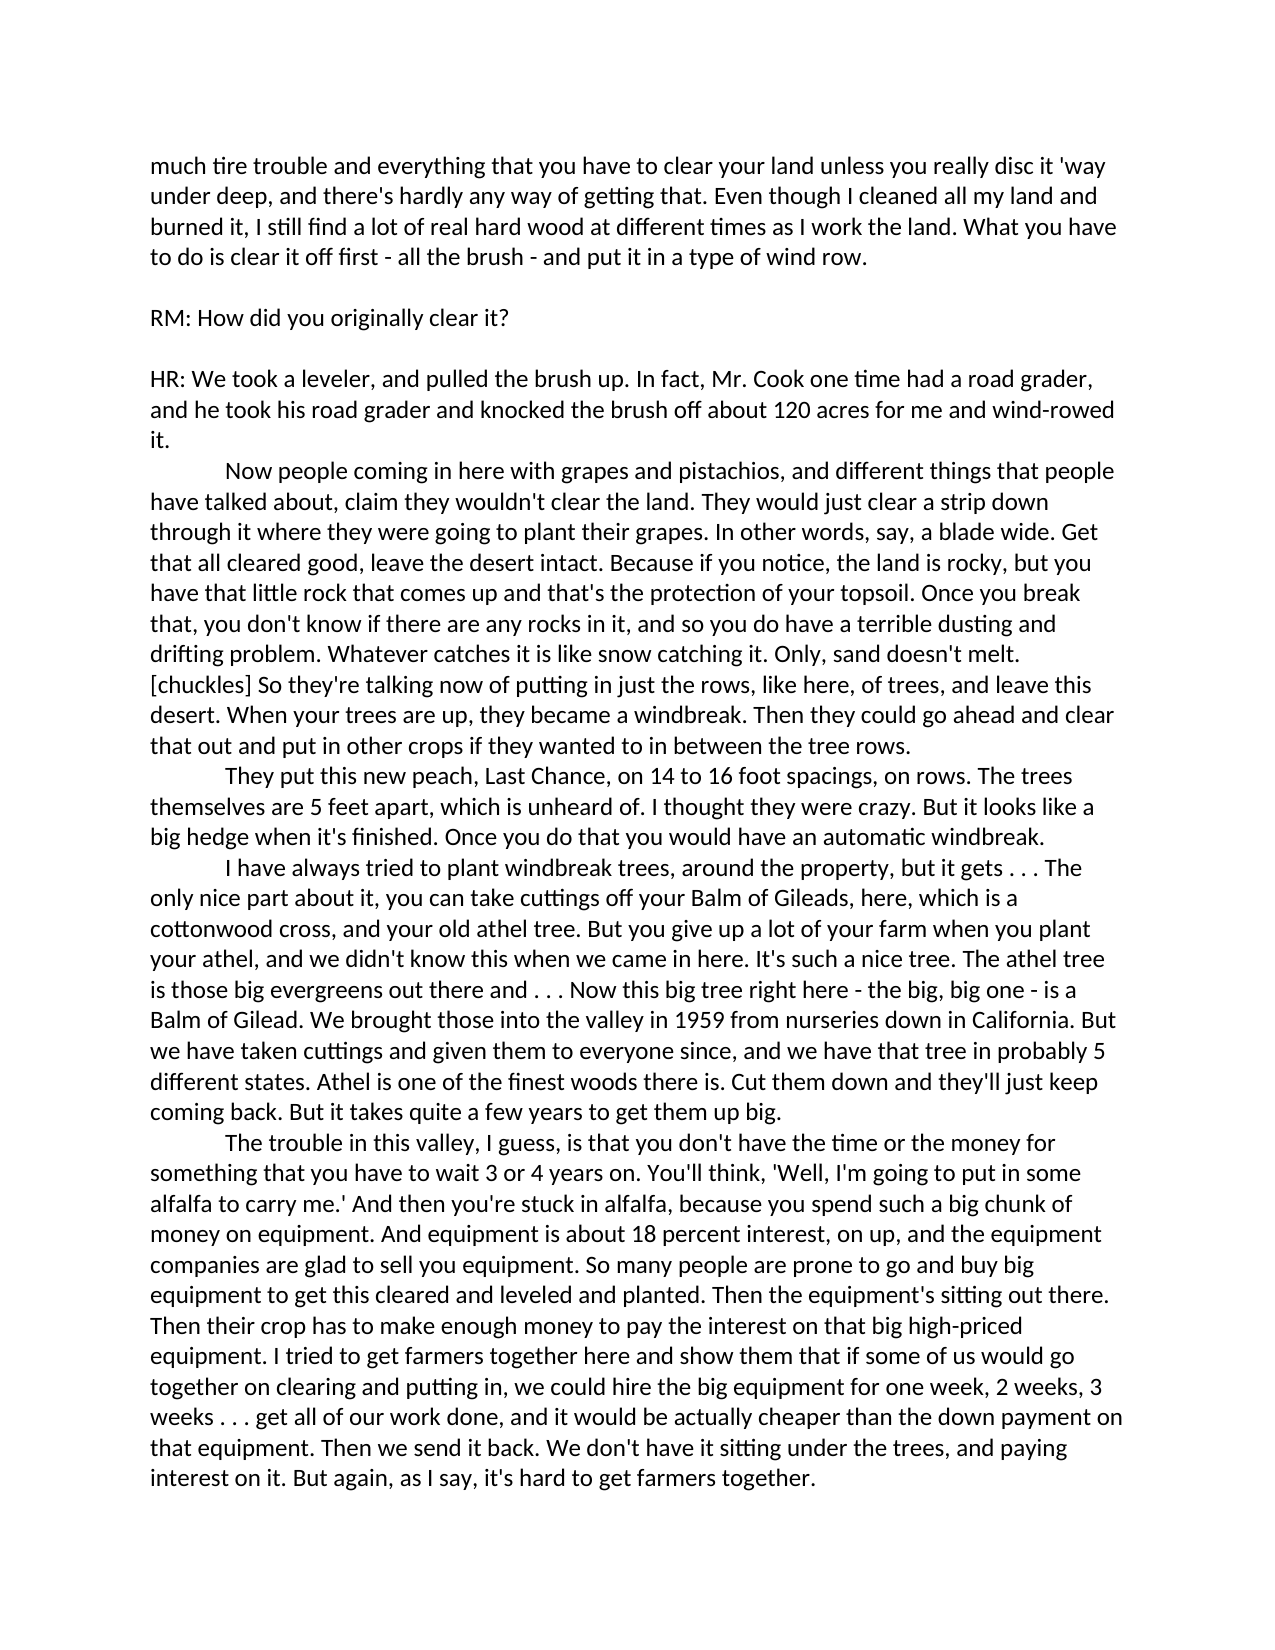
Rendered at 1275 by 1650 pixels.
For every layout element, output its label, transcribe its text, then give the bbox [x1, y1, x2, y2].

text The trouble in this valley, I guess, is that you don't have the time or the money for something that you have to wait 3 or 4 years on. You'll think, 'Well, I'm going to put in some alfalfa to carry me.' And then you're stuck in alfalfa, because you spend such a big chunk of money on equipment. And equipment is about 18 percent interest, on up, and the equipment companies are glad to sell you equipment. So many people are prone to go and buy big equipment to get this cleared and leveled and planted. Then the equipment's sitting out there. Then their crop has to make enough money to pay the interest on that big high-priced equipment. I tried to get farmers together here and show them that if some of us would go together on clearing and putting in, we could hire the big equipment for one week, 2 weeks, 3 weeks . . . get all of our work done, and it would be actually cheaper than the down payment on that equipment. Then we send it back. We don't have it sitting under the trees, and paying interest on it. But again, as I say, it's hard to get farmers together. [150, 1127, 1125, 1493]
text HR: We took a leveler, and pulled the brush up. In fact, Mr. Cook one time had a road grader, and he took his road grader and knocked the brush off about 120 acres for me and wind-rowed it. [150, 364, 1125, 455]
text I have always tried to plant windbreak trees, around the property, but it gets . . . The only nice part about it, you can take cuttings off your Balm of Gileads, here, which is a cottonwood cross, and your old athel tree. But you give up a lot of your farm when you plant your athel, and we didn't know this when we came in here. It's such a nice tree. The athel tree is those big evergreens out there and . . . Now this big tree right here - the big, big one - is a Balm of Gilead. We brought those into the valley in 1959 from nurseries down in California. But we have taken cuttings and given them to everyone since, and we have that tree in probably 5 different states. Athel is one of the finest woods there is. Cut them down and they'll just keep coming back. But it takes quite a few years to get them up big. [150, 852, 1125, 1127]
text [150, 150, 1125, 272]
text RM: How did you originally clear it? [150, 303, 1125, 333]
text They put this new peach, Last Chance, on 14 to 16 foot spacings, on rows. The trees themselves are 5 feet apart, which is unheard of. I thought they were crazy. But it looks like a big hedge when it's finished. Once you do that you would have an automatic windbreak. [150, 760, 1125, 852]
text Now people coming in here with grapes and pistachios, and different things that people have talked about, claim they wouldn't clear the land. They would just clear a strip down through it where they were going to plant their grapes. In other words, say, a blade wide. Get that all cleared good, leave the desert intact. Because if you notice, the land is rocky, but you have that little rock that comes up and that's the protection of your topsoil. Once you break that, you don't know if there are any rocks in it, and so you do have a terrible dusting and drifting problem. Whatever catches it is like snow catching it. Only, sand doesn't melt. [chuckles] So they're talking now of putting in just the rows, like here, of trees, and leave this desert. When your trees are up, they became a windbreak. Then they could go ahead and clear that out and put in other crops if they wanted to in between the tree rows. [150, 455, 1125, 760]
